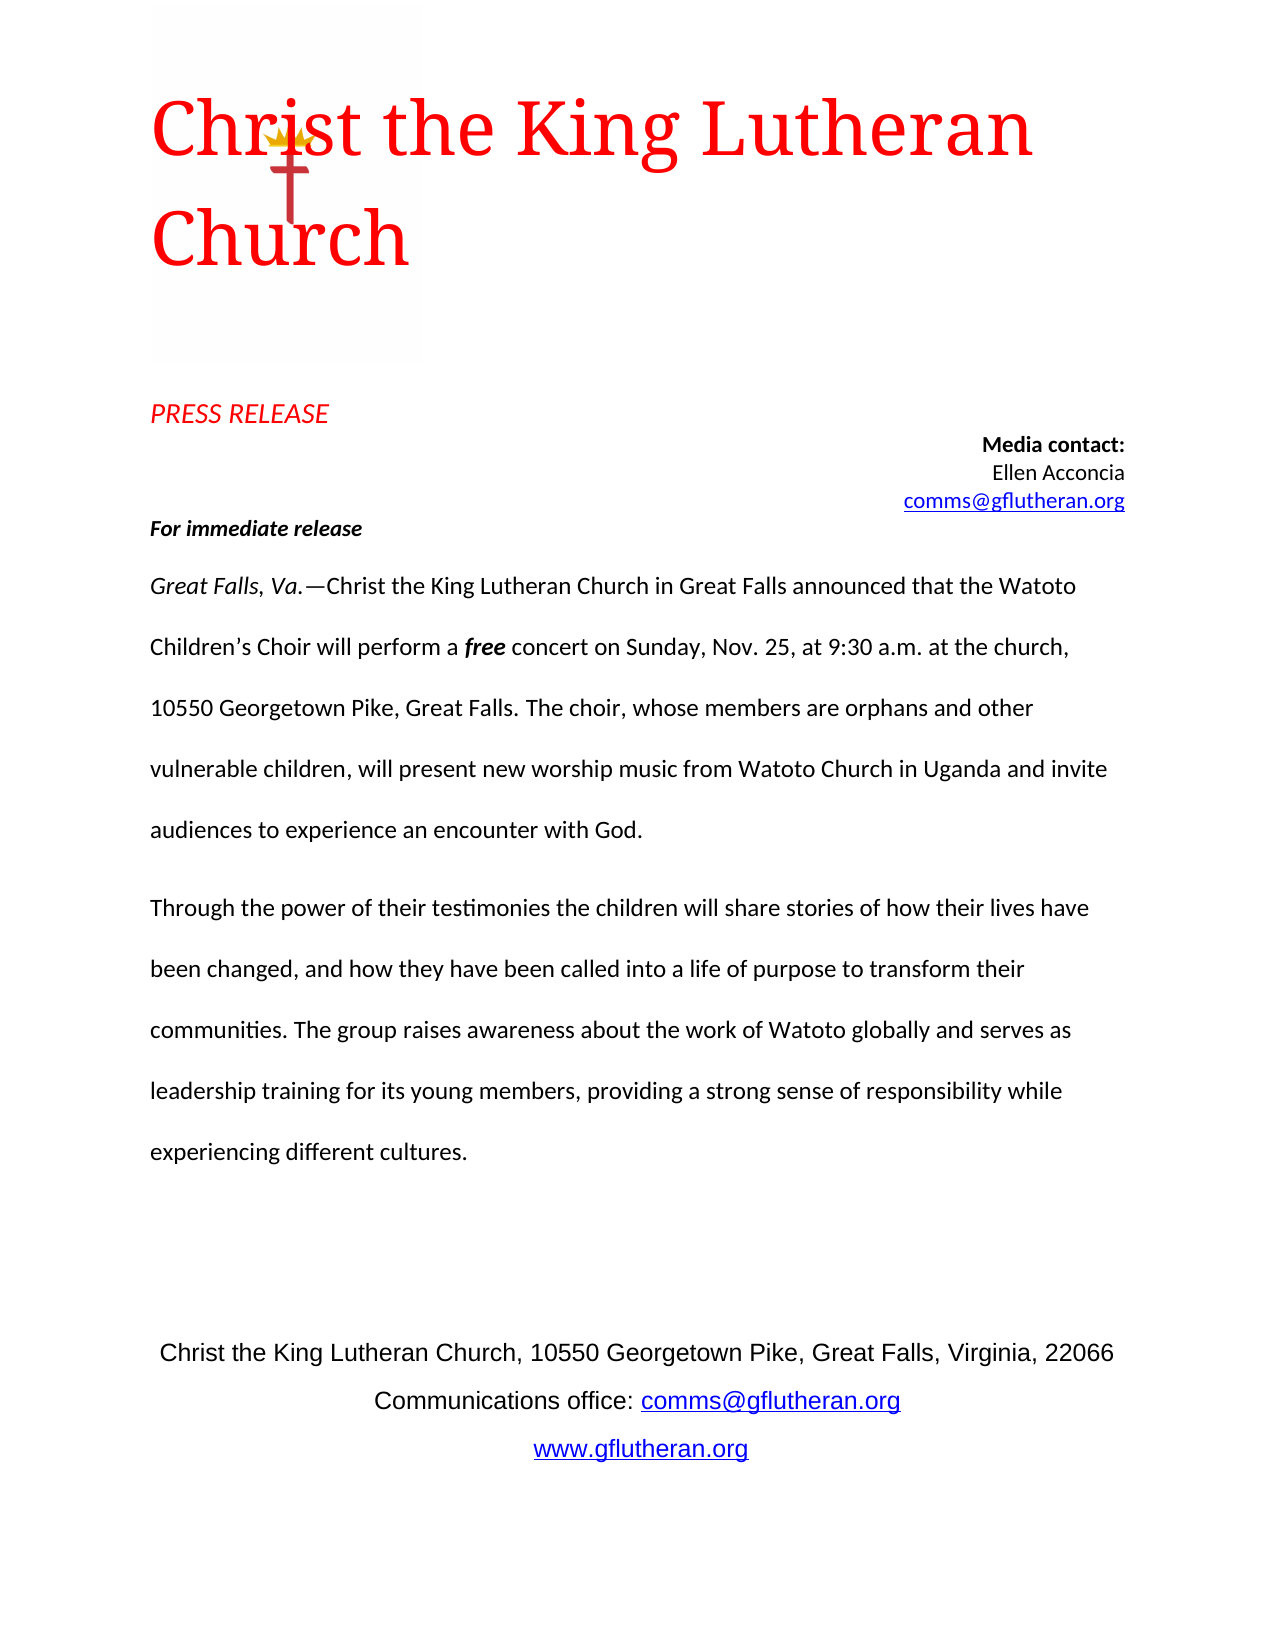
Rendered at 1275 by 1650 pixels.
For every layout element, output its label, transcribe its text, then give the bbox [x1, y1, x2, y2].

text Through the power of their testimonies the children will share stories of how their lives have been changed, and how they have been called into a life of purpose to transform their communities. The group raises awareness about the work of Watoto globally and serves as leadership training for its young members, providing a strong sense of responsibility while experiencing different cultures. [150, 892, 1125, 1167]
text For immediate release [150, 514, 1125, 542]
picture [153, 5, 422, 363]
text Media contact: [150, 430, 1125, 458]
text Great Falls, Va.—Christ the King Lutheran Church in Great Falls announced that the Watoto Children’s Choir will perform a free concert on Sunday, Nov. 25, at 9:30 a.m. at the church, 10550 Georgetown Pike, Great Falls. The choir, whose members are orphans and other vulnerable children, will present new worship music from Watoto Church in Uganda and invite [150, 570, 1125, 784]
text audiences to experience an encounter with God. [150, 814, 1125, 845]
title PRESS RELEASE [150, 395, 1125, 430]
text comms@gflutheran.org [150, 486, 1125, 514]
text Ellen Acconcia [150, 458, 1125, 486]
